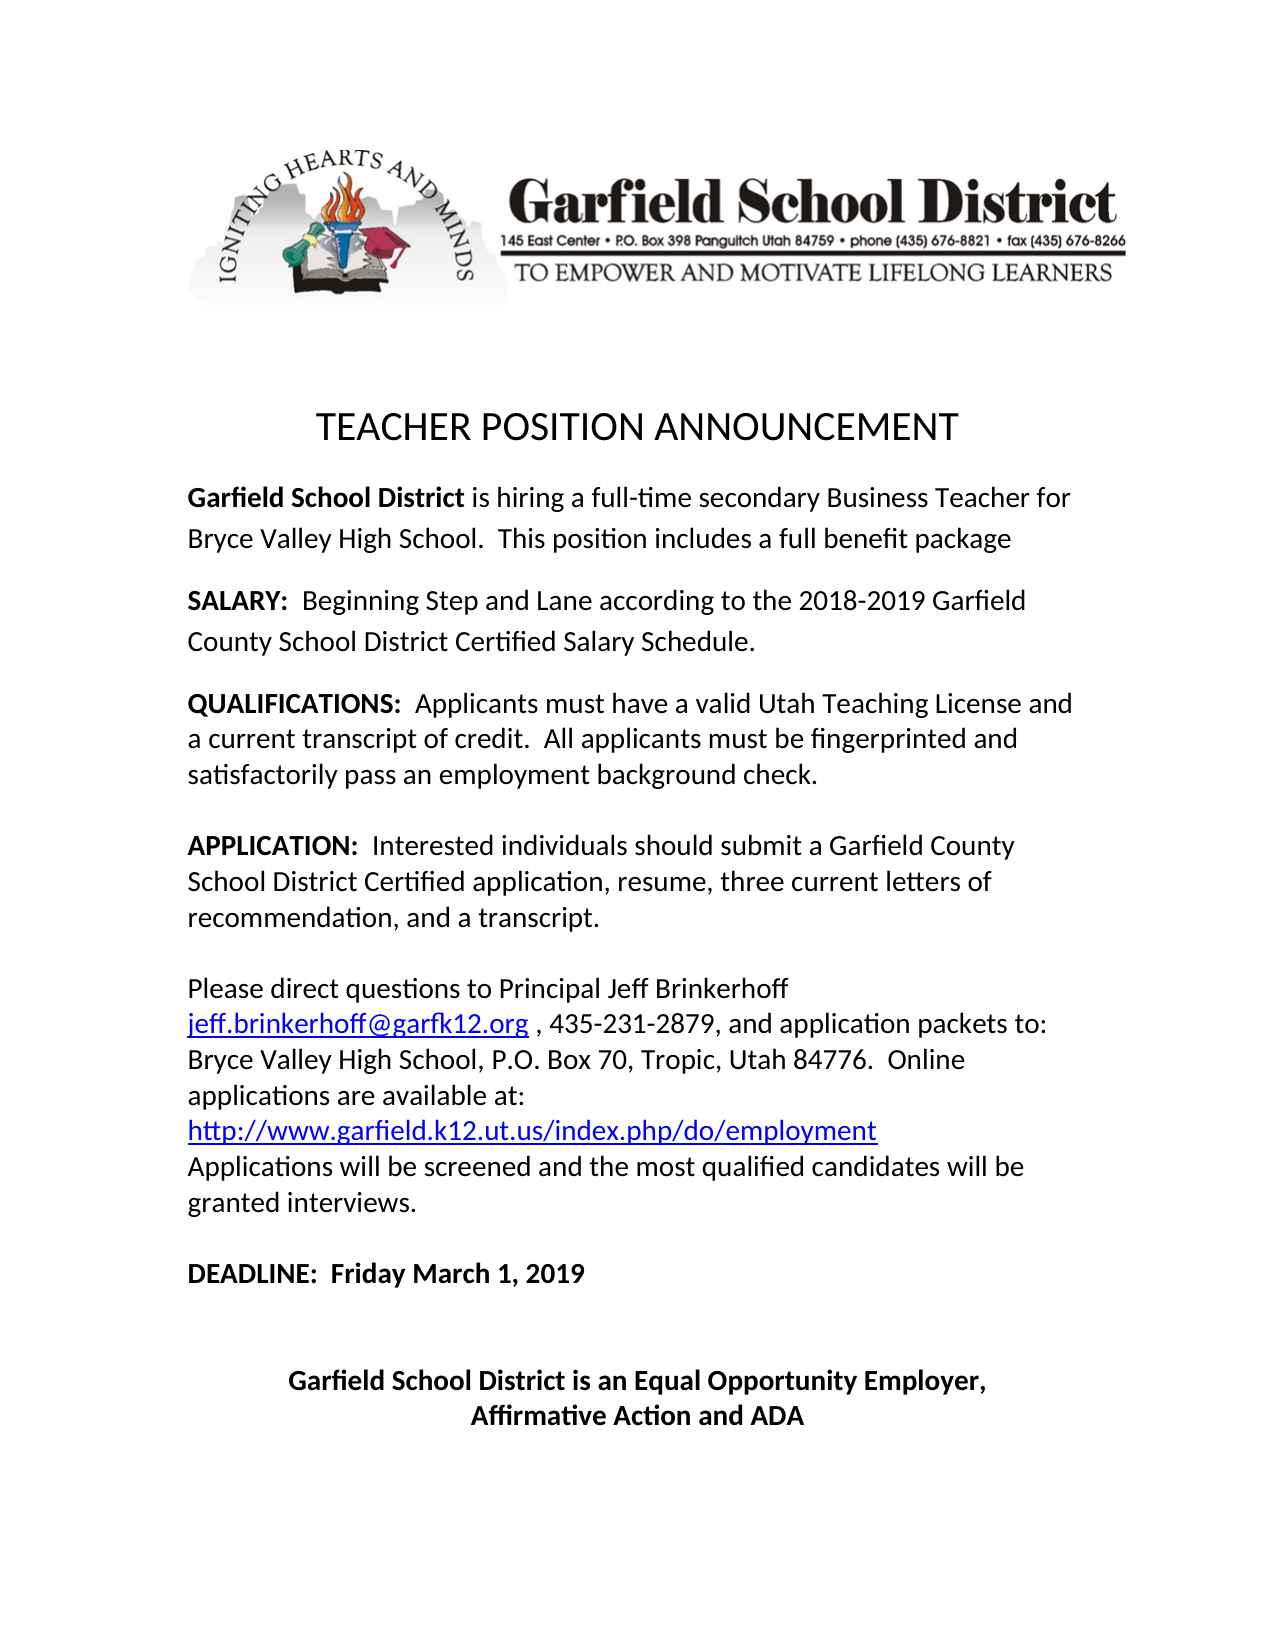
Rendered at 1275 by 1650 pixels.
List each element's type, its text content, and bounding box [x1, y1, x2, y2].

text QUALIFICATIONS: Applicants must have a valid Utah Teaching License and a current transcript of credit. All applicants must be fingerprinted and satisfactorily pass an employment background check. [187, 685, 1087, 792]
text Please direct questions to Principal Jeff Brinkerhoff jeff.brinkerhoff@garfk12.org , 435-231-2879, and application packets to: Bryce Valley High School, P.O. Box 70, Tropic, Utah 84776. Online applications are available at: http://www.garfield.k12.ut.us/index.php/do/employment [187, 970, 1087, 1148]
text TEACHER POSITION ANNOUNCEMENT [187, 400, 1087, 451]
text Garfield School District is hiring a full-time secondary Business Teacher for Bryce Valley High School. This position includes a full benefit package [187, 479, 1087, 556]
picture [187, 150, 1126, 362]
text Garfield School District is an Equal Opportunity Employer, [187, 1362, 1087, 1397]
text APPLICATION: Interested individuals should submit a Garfield County School District Certified application, resume, three current letters of recommendation, and a transcript. [187, 827, 1087, 934]
text DEADLINE: Friday March 1, 2019 [187, 1255, 1087, 1291]
text SALARY: Beginning Step and Lane according to the 2018-2019 Garfield County School District Certified Salary Schedule. [187, 582, 1087, 659]
text Affirmative Action and ADA [187, 1397, 1087, 1433]
text Applications will be screened and the most qualified candidates will be granted interviews. [187, 1148, 1087, 1219]
